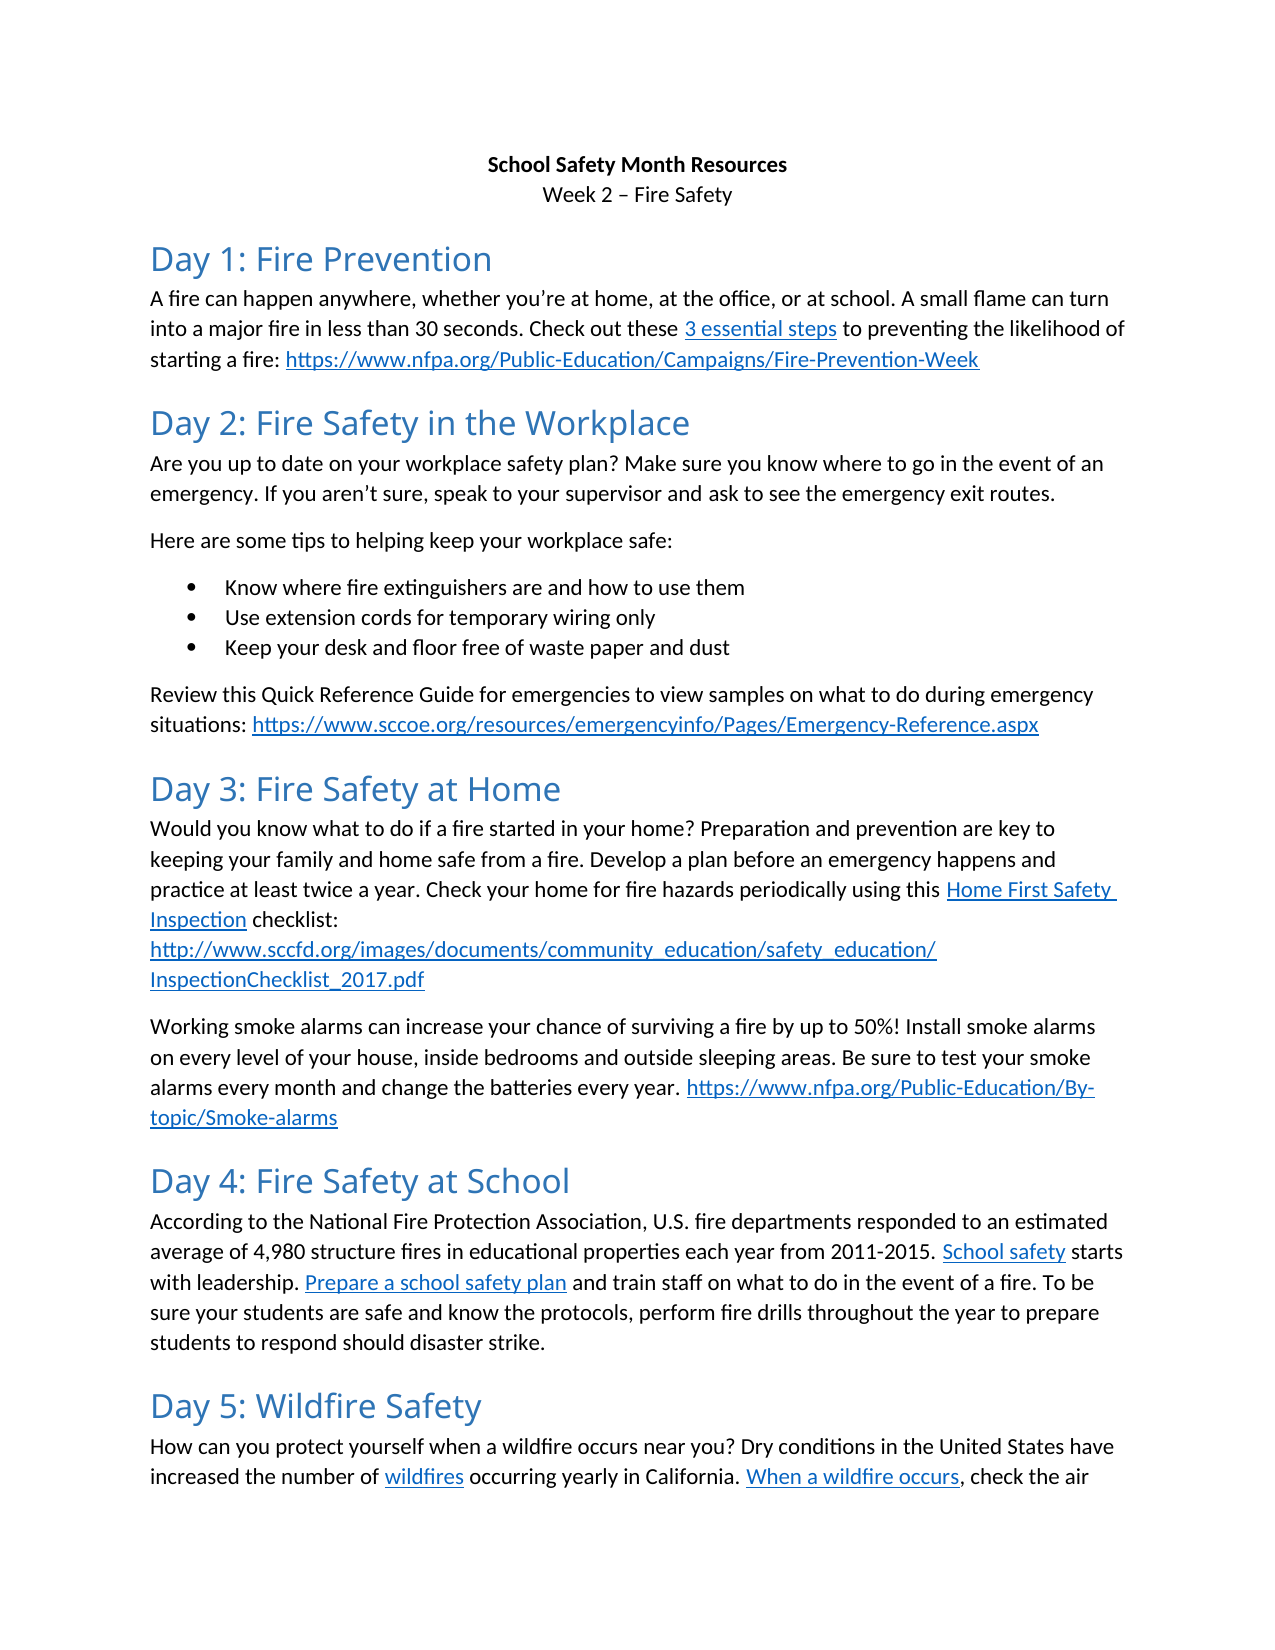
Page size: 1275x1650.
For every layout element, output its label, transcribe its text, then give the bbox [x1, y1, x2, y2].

list Use extension cords for temporary wiring only [187, 603, 1125, 631]
text Week 2 – Fire Safety [150, 180, 1125, 208]
subtitle Day 4: Fire Safety at School [150, 1158, 1125, 1204]
subtitle Day 3: Fire Safety at Home [150, 766, 1125, 811]
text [150, 1432, 1125, 1491]
text Review this Quick Reference Guide for emergencies to view samples on what to do during emergency situations: https://www.sccoe.org/resources/emergencyinfo/Pages/Emergency-Reference.aspx [150, 680, 1125, 738]
list Keep your desk and floor free of waste paper and dust [187, 633, 1125, 661]
subtitle Day 5: Wildfire Safety [150, 1383, 1125, 1429]
text A fire can happen anywhere, whether you’re at home, at the office, or at school. A small flame can turn into a major fire in less than 30 seconds. Check out these 3 essential steps to preventing the likelihood of starting a fire: https://www.nfpa.org/Public-Education/Campaigns/Fire-Prevention-Week [150, 284, 1125, 373]
text Working smoke alarms can increase your chance of surviving a fire by up to 50%! Install smoke alarms on every level of your house, inside bedrooms and outside sleeping areas. Be sure to test your smoke alarms every month and change the batteries every year. https://www.nfpa.org/Public-Education/By-topic/Smoke-alarms [150, 1012, 1125, 1131]
list Know where fire extinguishers are and how to use them [187, 573, 1125, 601]
text School Safety Month Resources [150, 150, 1125, 178]
text According to the National Fire Protection Association, U.S. fire departments responded to an estimated average of 4,980 structure fires in educational properties each year from 2011-2015. School safety starts with leadership. Prepare a school safety plan and train staff on what to do in the event of a fire. To be sure your students are safe and know the protocols, perform fire drills throughout the year to prepare students to respond should disaster strike. [150, 1207, 1125, 1356]
subtitle Day 2: Fire Safety in the Workplace [150, 400, 1125, 445]
text Are you up to date on your workplace safety plan? Make sure you know where to go in the event of an emergency. If you aren’t sure, speak to your supervisor and ask to see the emergency exit routes. [150, 449, 1125, 507]
subtitle Day 1: Fire Prevention [150, 235, 1125, 281]
text Would you know what to do if a fire started in your home? Preparation and prevention are key to keeping your family and home safe from a fire. Develop a plan before an emergency happens and practice at least twice a year. Check your home for fire hazards periodically using this Home First Safety Inspection checklist: http://www.sccfd.org/images/documents/community_education/safety_education/InspectionChecklist_2017.pdf [150, 814, 1125, 994]
text Here are some tips to helping keep your workplace safe: [150, 526, 1125, 554]
